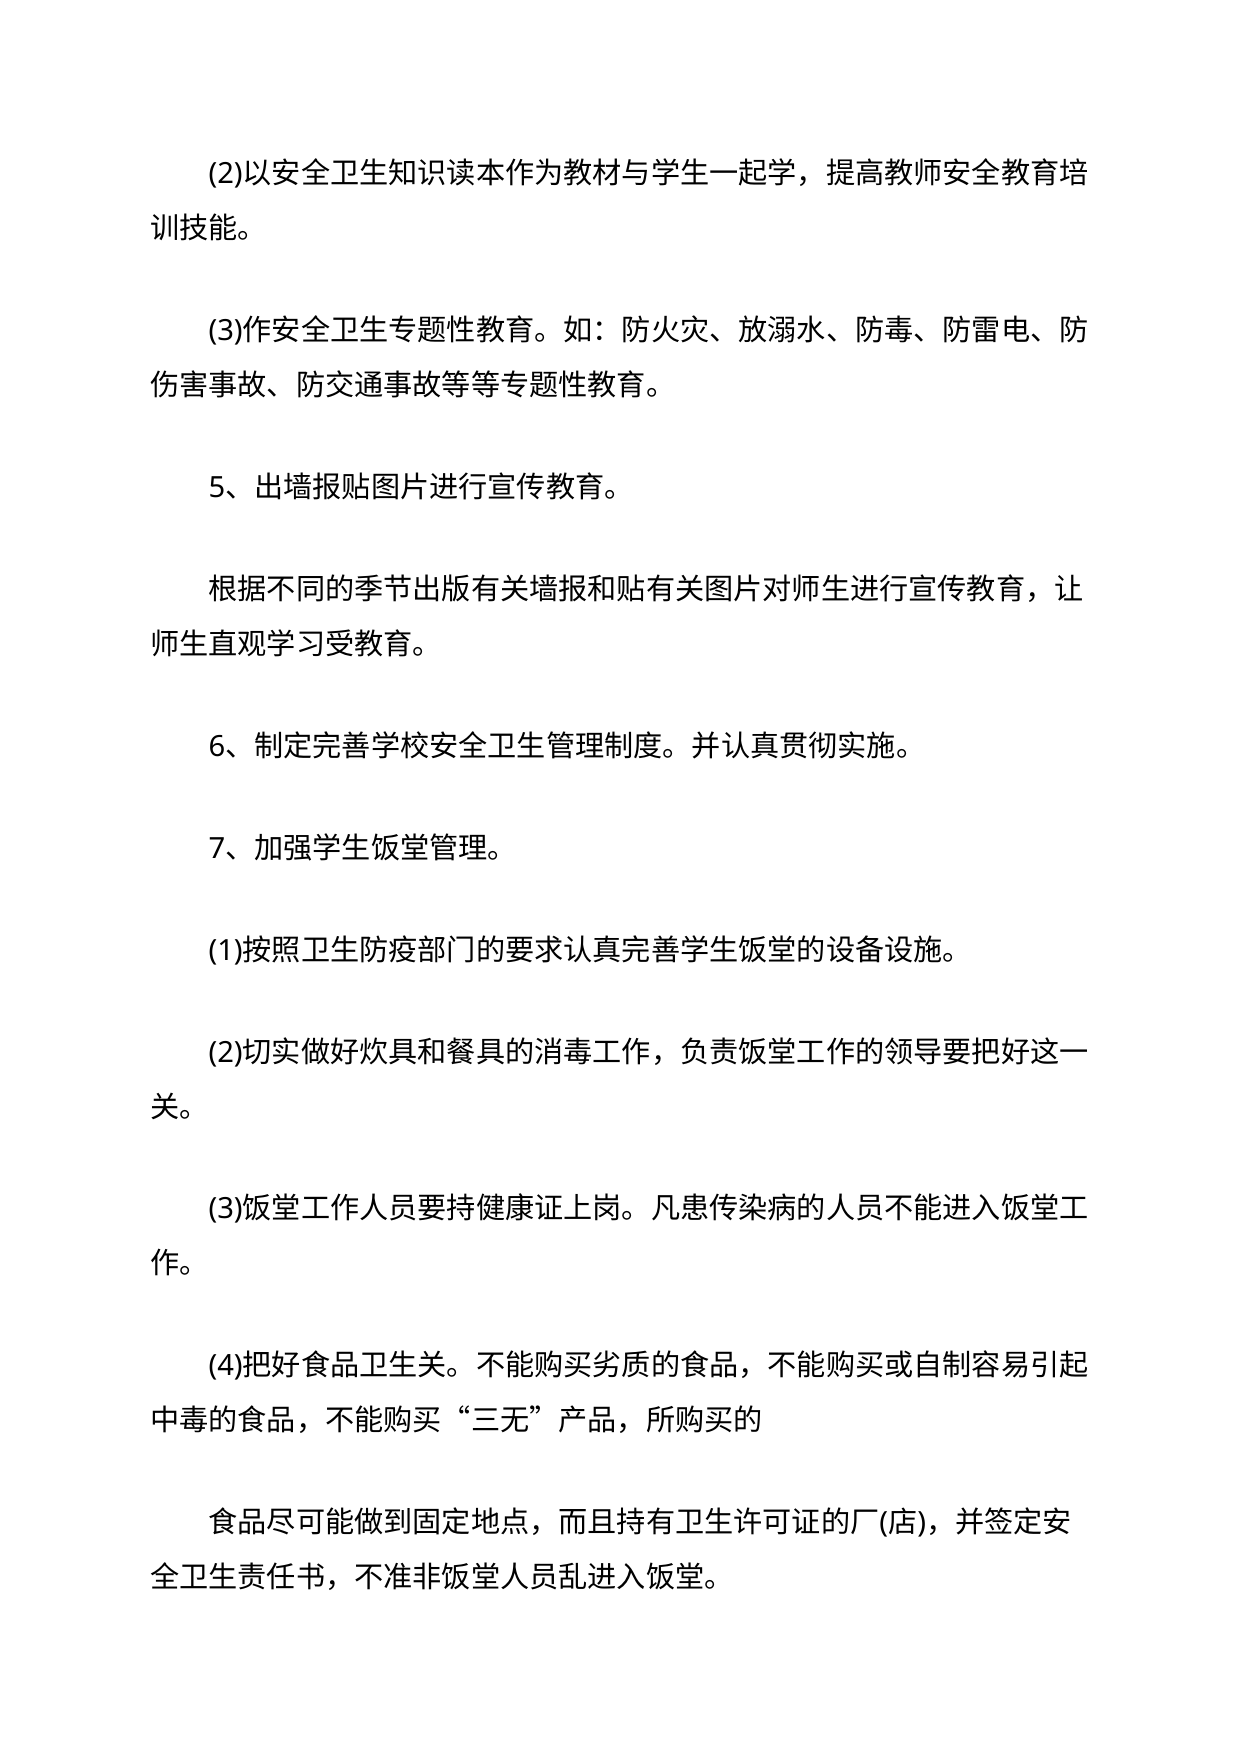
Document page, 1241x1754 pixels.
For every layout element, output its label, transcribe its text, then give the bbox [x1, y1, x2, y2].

text (4)把好食品卫生关。不能购买劣质的食品，不能购买或自制容易引起中毒的食品，不能购买“三无”产品，所购买的 [150, 1342, 1090, 1439]
text (2)切实做好炊具和餐具的消毒工作，负责饭堂工作的领导要把好这一关。 [150, 1028, 1090, 1125]
text 7、加强学生饭堂管理。 [150, 824, 1090, 867]
text (3)作安全卫生专题性教育。如：防火灾、放溺水、防毒、防雷电、防伤害事故、防交通事故等等专题性教育。 [150, 307, 1090, 404]
text (2)以安全卫生知识读本作为教材与学生一起学，提高教师安全教育培训技能。 [150, 150, 1090, 247]
text (1)按照卫生防疫部门的要求认真完善学生饭堂的设备设施。 [150, 926, 1090, 968]
text 食品尽可能做到固定地点，而且持有卫生许可证的厂(店)，并签定安全卫生责任书，不准非饭堂人员乱进入饭堂。 [150, 1498, 1090, 1596]
text (3)饭堂工作人员要持健康证上岗。凡患传染病的人员不能进入饭堂工作。 [150, 1185, 1090, 1282]
text 5、出墙报贴图片进行宣传教育。 [150, 463, 1090, 506]
text 6、制定完善学校安全卫生管理制度。并认真贯彻实施。 [150, 722, 1090, 764]
text 根据不同的季节出版有关墙报和贴有关图片对师生进行宣传教育，让师生直观学习受教育。 [150, 566, 1090, 663]
